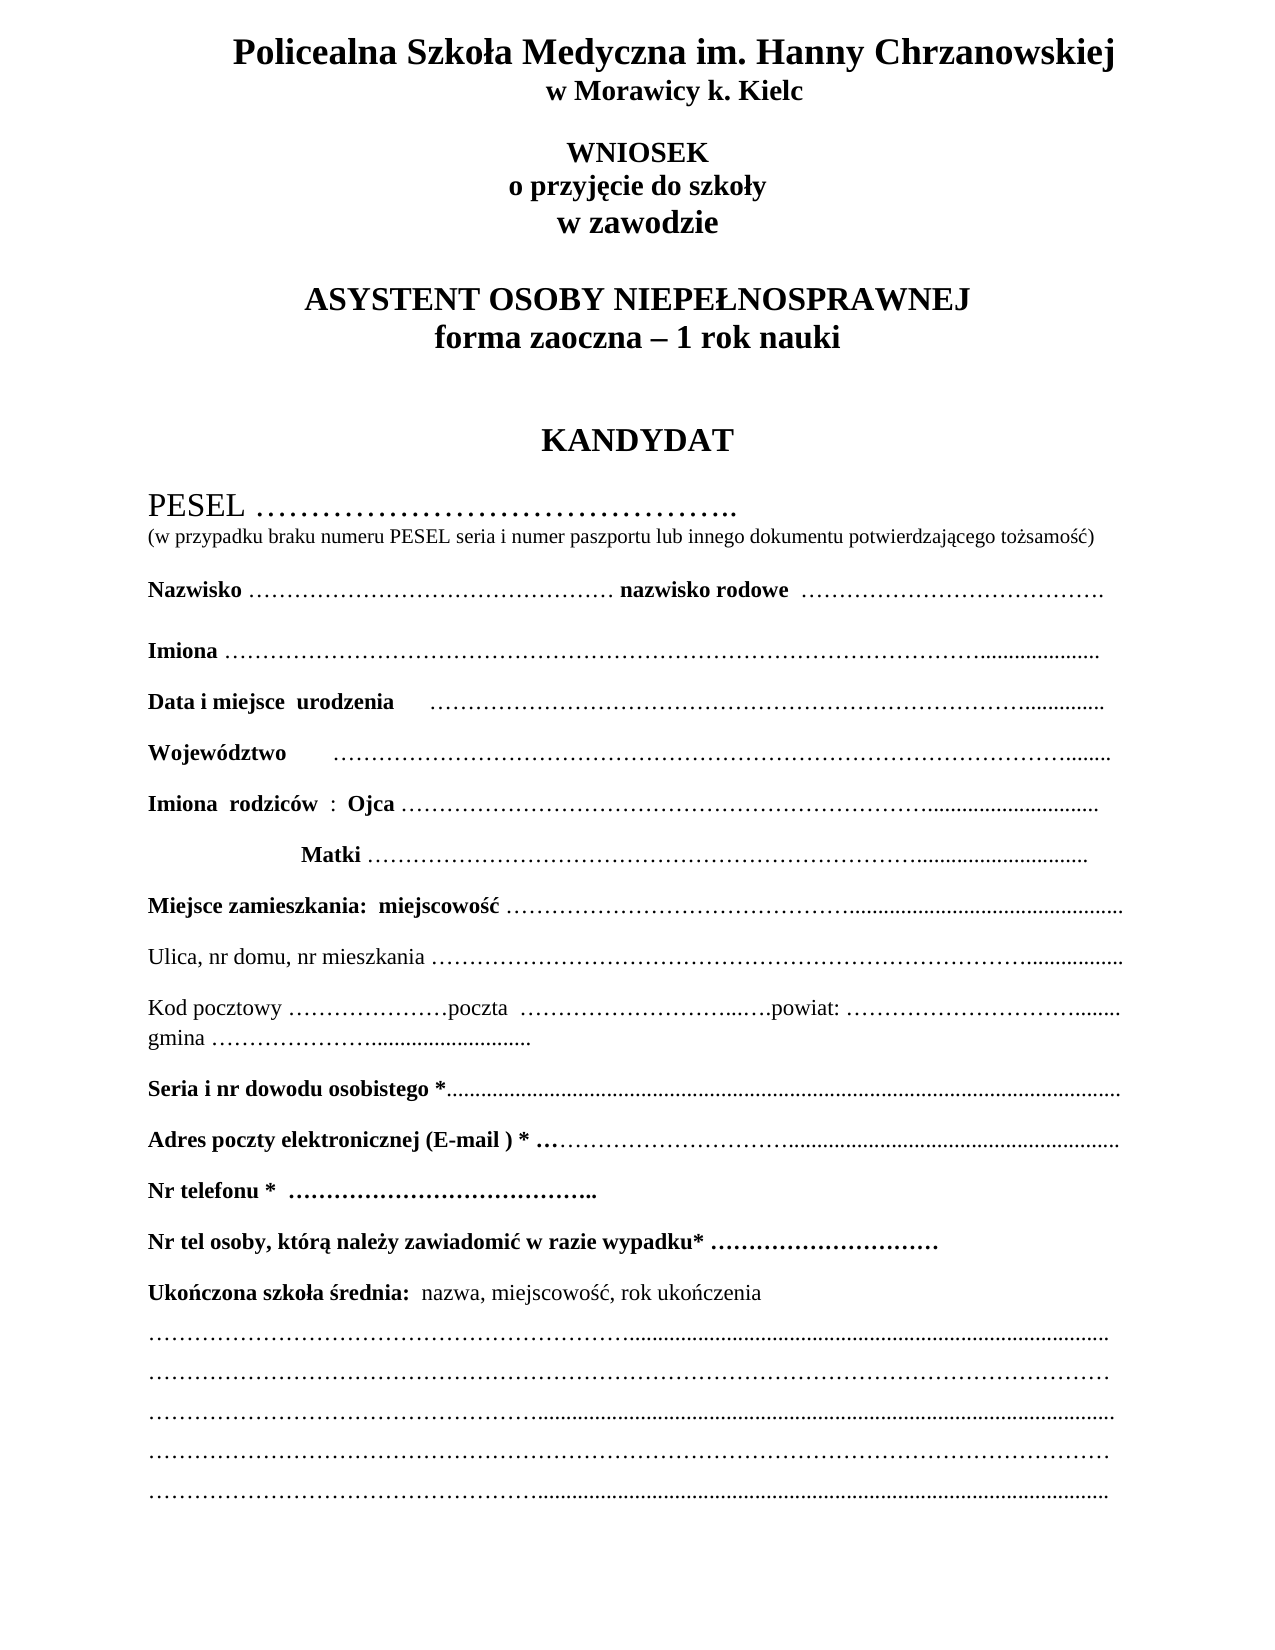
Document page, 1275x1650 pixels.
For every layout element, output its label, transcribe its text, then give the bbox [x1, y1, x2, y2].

text Ukończona szkoła średnia: nazwa, miejscowość, rok ukończenia ………………………………………………………....................................................................................…………………………………………………………………………………………………………………………………………………………….....................................................................................................…………………………………………………………………………………………………………………………………………………………….................................................................................................... [148, 1279, 1127, 1503]
text Seria i nr dowodu osobistego *...................................................................................................................... [148, 1075, 1127, 1102]
text ASYSTENT OSOBY NIEPEŁNOSPRAWNEJ [148, 279, 1127, 317]
text w zawodzie [148, 202, 1127, 240]
text forma zaoczna – 1 rok nauki [148, 317, 1127, 355]
text o przyjęcie do szkoły [148, 168, 1127, 202]
text Imiona ………………………………………………………………………………………..................... [148, 637, 1127, 663]
text WNIOSEK [148, 135, 1127, 168]
text Województwo ……………………………………………………………………………………........ [148, 739, 1127, 765]
text Matki ……………………………………………………………….............................. [148, 841, 1127, 867]
text Adres poczty elektronicznej (E-mail ) * …………………………….......................................................... [148, 1126, 1127, 1153]
text Ulica, nr domu, nr mieszkania ……………………………………………………………………................. [148, 943, 1127, 969]
text Policealna Szkoła Medyczna im. Hanny Chrzanowskiej [148, 29, 1127, 73]
text Data i miejsce urodzenia …………………………………………………………………….............. [148, 688, 1127, 714]
text Kod pocztowy …………………poczta ………………………...….powiat: …………………………........ gmina …………………............................ [148, 994, 1127, 1051]
text Nazwisko ………………………………………… nazwisko rodowe …………………………………. [148, 576, 1127, 603]
text Miejsce zamieszkania: miejscowość ………………………………………................................................ [148, 892, 1127, 918]
text PESEL …………………………………….. [148, 485, 1127, 523]
text (w przypadku braku numeru PESEL seria i numer paszportu lub innego dokumentu potwierdzającego tożsamość) [148, 523, 1127, 548]
text KANDYDAT [148, 420, 1127, 459]
text Nr tel osoby, którą należy zawiadomić w razie wypadku* ………………………… [148, 1228, 1127, 1255]
text Imiona rodziców : Ojca …………………………………………………………….............................. [148, 790, 1127, 816]
text w Morawicy k. Kielc [148, 73, 1127, 106]
text Nr telefonu * ………………………………….. [148, 1177, 1127, 1204]
